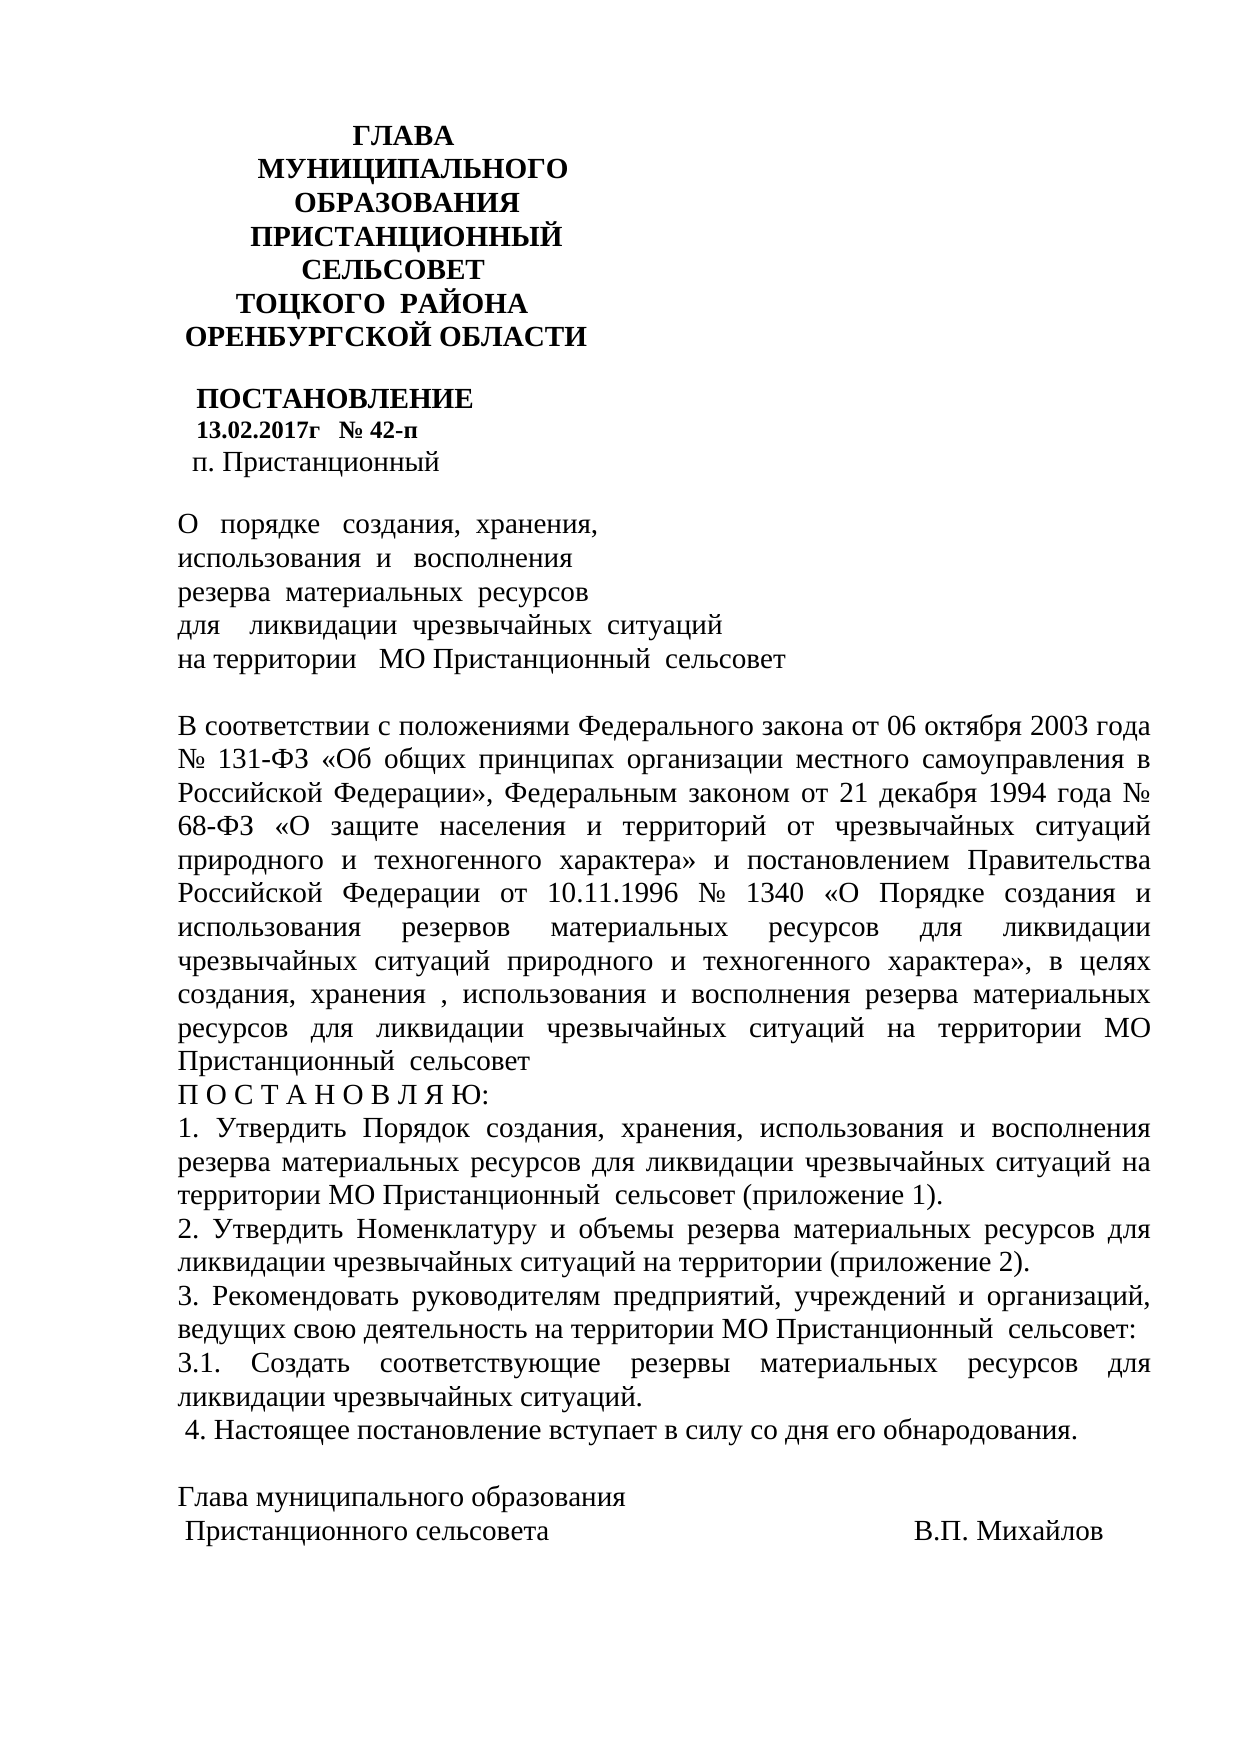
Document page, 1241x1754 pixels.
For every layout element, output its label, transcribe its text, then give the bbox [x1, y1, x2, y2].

text О порядке создания, хранения, [177, 507, 1152, 540]
text 1. Утвердить Порядок создания, хранения, использования и восполнения резерва материальных ресурсов для ликвидации чрезвычайных ситуаций на территории МО Пристанционный сельсовет (приложение 1). [177, 1110, 1152, 1211]
text п. Пристанционный [177, 444, 1152, 477]
text Пристанционного сельсовета В.П. Михайлов [177, 1513, 1152, 1546]
text на территории МО Пристанционный сельсовет [177, 641, 1152, 674]
text 13.02.2017г № 42-п [177, 415, 1152, 444]
text ОРЕНБУРГСКОЙ ОБЛАСТИ [177, 319, 1152, 353]
text В соответствии с положениями Федерального закона от 06 октября 2003 года № 131-ФЗ «Об общих принципах организации местного самоуправления в Российской Федерации», Федеральным законом от 21 декабря 1994 года № 68-ФЗ «О защите населения и территорий от чрезвычайных ситуаций природного и техногенного характера» и постановлением Правительства Российской Федерации от 10.11.1996 № 1340 «О Порядке создания и использования резервов материальных ресурсов для ликвидации чрезвычайных ситуаций природного и техногенного характера», в целях создания, хранения , использования и восполнения резерва материальных ресурсов для ликвидации чрезвычайных ситуаций на территории МО Пристанционный сельсовет [177, 708, 1152, 1077]
text П О С Т А Н О В Л Я Ю: [177, 1077, 1152, 1110]
text для ликвидации чрезвычайных ситуаций [177, 607, 1152, 641]
text ОБРАЗОВАНИЯ [177, 185, 1152, 219]
text использования и восполнения [177, 540, 1152, 574]
text 2. Утвердить Номенклатуру и объемы резерва материальных ресурсов для ликвидации чрезвычайных ситуаций на территории (приложение 2). [177, 1211, 1152, 1278]
text МУНИЦИПАЛЬНОГО [177, 152, 1152, 185]
text 3.1. Создать соответствующие резервы материальных ресурсов для ликвидации чрезвычайных ситуаций. [177, 1345, 1152, 1412]
text ПРИСТАНЦИОННЫЙ [177, 219, 1152, 252]
text 4. Настоящее постановление вступает в силу со дня его обнародования. [177, 1412, 1152, 1446]
text 3. Рекомендовать руководителям предприятий, учреждений и организаций, ведущих свою деятельность на территории МО Пристанционный сельсовет: [177, 1278, 1152, 1345]
text ГЛАВА [177, 118, 1152, 152]
text ПОСТАНОВЛЕНИЕ [177, 382, 1152, 415]
text резерва материальных ресурсов [177, 574, 1152, 607]
text СЕЛЬСОВЕТ ТОЦКОГО РАЙОНА [177, 252, 1152, 319]
text Глава муниципального образования [177, 1479, 1152, 1513]
